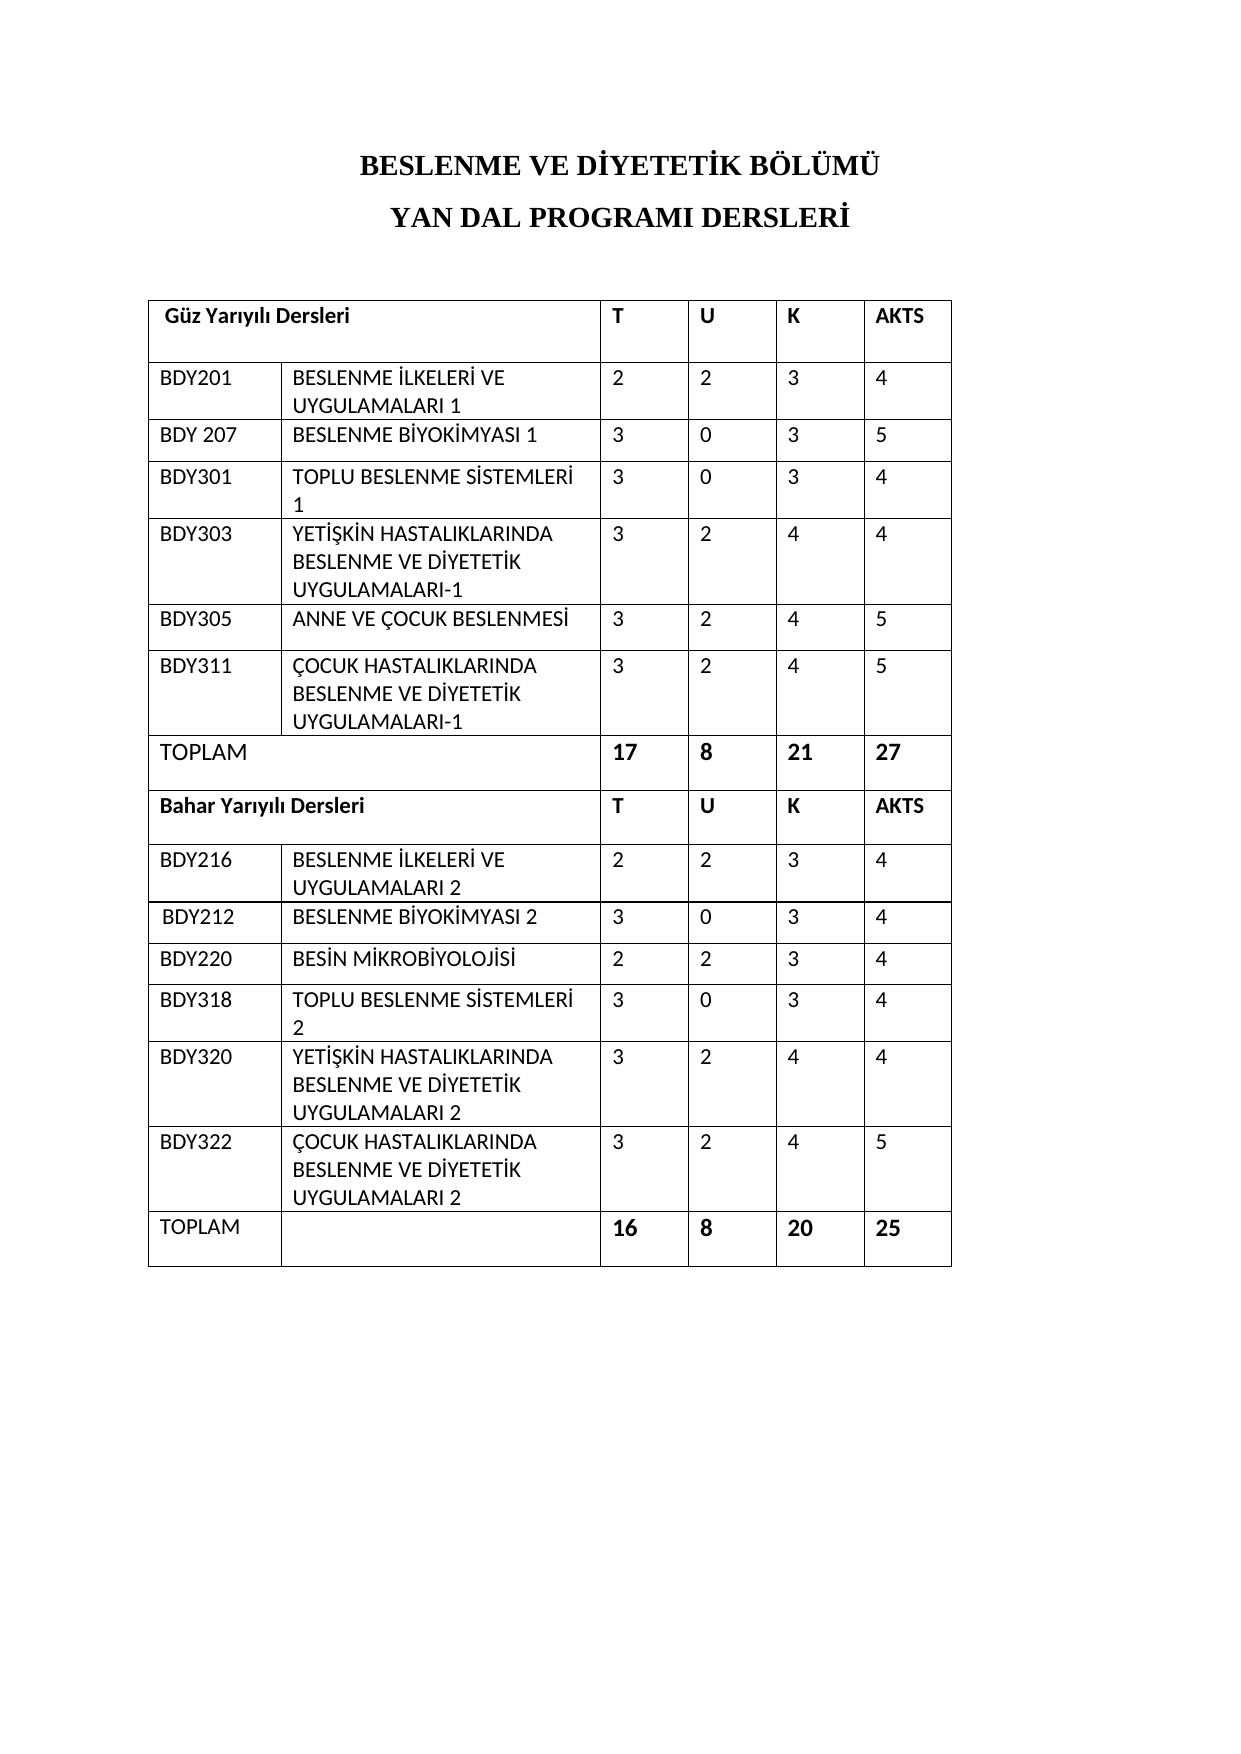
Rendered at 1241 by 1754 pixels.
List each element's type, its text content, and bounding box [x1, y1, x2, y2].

table_cell 2 [689, 1127, 776, 1211]
table_cell 25 [865, 1212, 951, 1266]
table_header Güz Yarıyılı Dersleri [149, 301, 600, 362]
table_cell Bahar Yarıyılı Dersleri [149, 791, 600, 844]
table_cell 3 [601, 420, 688, 461]
table_cell 4 [777, 519, 864, 603]
table_header U [689, 301, 776, 362]
table_cell 2 [689, 944, 776, 984]
table_cell 0 [689, 462, 776, 518]
table_cell 8 [689, 736, 776, 790]
table_cell 3 [601, 519, 688, 603]
table_cell 5 [865, 420, 951, 461]
table_cell TOPLAM [149, 1212, 281, 1266]
table_header AKTS [865, 301, 951, 362]
table_cell 5 [865, 1127, 951, 1211]
table_header K [777, 301, 864, 362]
text BESLENME VE DİYETETİK BÖLÜMÜ [148, 148, 1092, 181]
table_cell 3 [777, 985, 864, 1041]
table_cell 16 [601, 1212, 688, 1266]
table_cell 2 [601, 944, 688, 984]
table_cell 4 [865, 462, 951, 518]
table_cell 3 [777, 944, 864, 984]
table_cell 0 [689, 985, 776, 1041]
table_cell [282, 1212, 600, 1266]
text YAN DAL PROGRAMI DERSLERİ [148, 201, 1092, 234]
table_cell 21 [777, 736, 864, 790]
table_cell 4 [777, 1042, 864, 1126]
table_cell 0 [689, 903, 776, 943]
table_cell BDY216 [149, 845, 281, 901]
table_cell BDY220 [149, 944, 281, 984]
table_cell 4 [865, 944, 951, 984]
table_cell 3 [777, 420, 864, 461]
table_cell 2 [689, 363, 776, 419]
table_cell BDY303 [149, 519, 281, 603]
table_cell 4 [777, 651, 864, 735]
table_cell BESİN MİKROBİYOLOJİSİ [282, 944, 600, 984]
table_header T [601, 301, 688, 362]
table_cell 5 [865, 605, 951, 650]
table_cell BDY318 [149, 985, 281, 1041]
table_cell 4 [865, 845, 951, 901]
table_cell BESLENME BİYOKİMYASI 1 [282, 420, 600, 461]
table_cell U [689, 791, 776, 844]
table_cell BDY301 [149, 462, 281, 518]
table_cell 2 [601, 363, 688, 419]
table_cell 5 [865, 651, 951, 735]
table_cell BDY305 [149, 605, 281, 650]
table_cell 3 [601, 1127, 688, 1211]
table_cell YETİŞKİN HASTALIKLARINDA BESLENME VE DİYETETİK UYGULAMALARI-1 [282, 519, 600, 603]
table_cell ÇOCUK HASTALIKLARINDA BESLENME VE DİYETETİK UYGULAMALARI-1 [282, 651, 600, 735]
table_cell BDY322 [149, 1127, 281, 1211]
table_cell BDY320 [149, 1042, 281, 1126]
table_cell BDY212 [149, 903, 281, 943]
table_cell 3 [777, 845, 864, 901]
table_cell 8 [689, 1212, 776, 1266]
table_cell 2 [689, 1042, 776, 1126]
table_cell 0 [689, 420, 776, 461]
table_cell 2 [689, 651, 776, 735]
table_cell 17 [601, 736, 688, 790]
table_cell TOPLAM [149, 736, 600, 790]
table_cell 3 [601, 1042, 688, 1126]
table_cell TOPLU BESLENME SİSTEMLERİ 1 [282, 462, 600, 518]
table_cell AKTS [865, 791, 951, 844]
table_cell 20 [777, 1212, 864, 1266]
table_cell 4 [865, 1042, 951, 1126]
table_cell 3 [601, 605, 688, 650]
table_cell BDY201 [149, 363, 281, 419]
table_cell YETİŞKİN HASTALIKLARINDA BESLENME VE DİYETETİK UYGULAMALARI 2 [282, 1042, 600, 1126]
table_cell 3 [777, 462, 864, 518]
table_cell 4 [777, 1127, 864, 1211]
table_cell 2 [601, 845, 688, 901]
table_cell 2 [689, 605, 776, 650]
table_cell TOPLU BESLENME SİSTEMLERİ 2 [282, 985, 600, 1041]
table_cell BESLENME İLKELERİ VE UYGULAMALARI 2 [282, 845, 600, 901]
table_cell K [777, 791, 864, 844]
table_cell 4 [865, 903, 951, 943]
table_cell BDY 207 [149, 420, 281, 461]
table_cell ANNE VE ÇOCUK BESLENMESİ [282, 605, 600, 650]
table_cell 27 [865, 736, 951, 790]
table_cell 4 [865, 363, 951, 419]
table_cell BDY311 [149, 651, 281, 735]
table_cell 4 [777, 605, 864, 650]
table_cell BESLENME BİYOKİMYASI 2 [282, 903, 600, 943]
table_cell T [601, 791, 688, 844]
table_cell 2 [689, 519, 776, 603]
table_cell 3 [601, 903, 688, 943]
table_cell 3 [601, 651, 688, 735]
table_cell 3 [777, 903, 864, 943]
table_cell 4 [865, 985, 951, 1041]
table_cell ÇOCUK HASTALIKLARINDA BESLENME VE DİYETETİK UYGULAMALARI 2 [282, 1127, 600, 1211]
table_cell 2 [689, 845, 776, 901]
table_cell 3 [601, 985, 688, 1041]
table_cell 4 [865, 519, 951, 603]
table_cell 3 [777, 363, 864, 419]
table_cell BESLENME İLKELERİ VE UYGULAMALARI 1 [282, 363, 600, 419]
table_cell 3 [601, 462, 688, 518]
